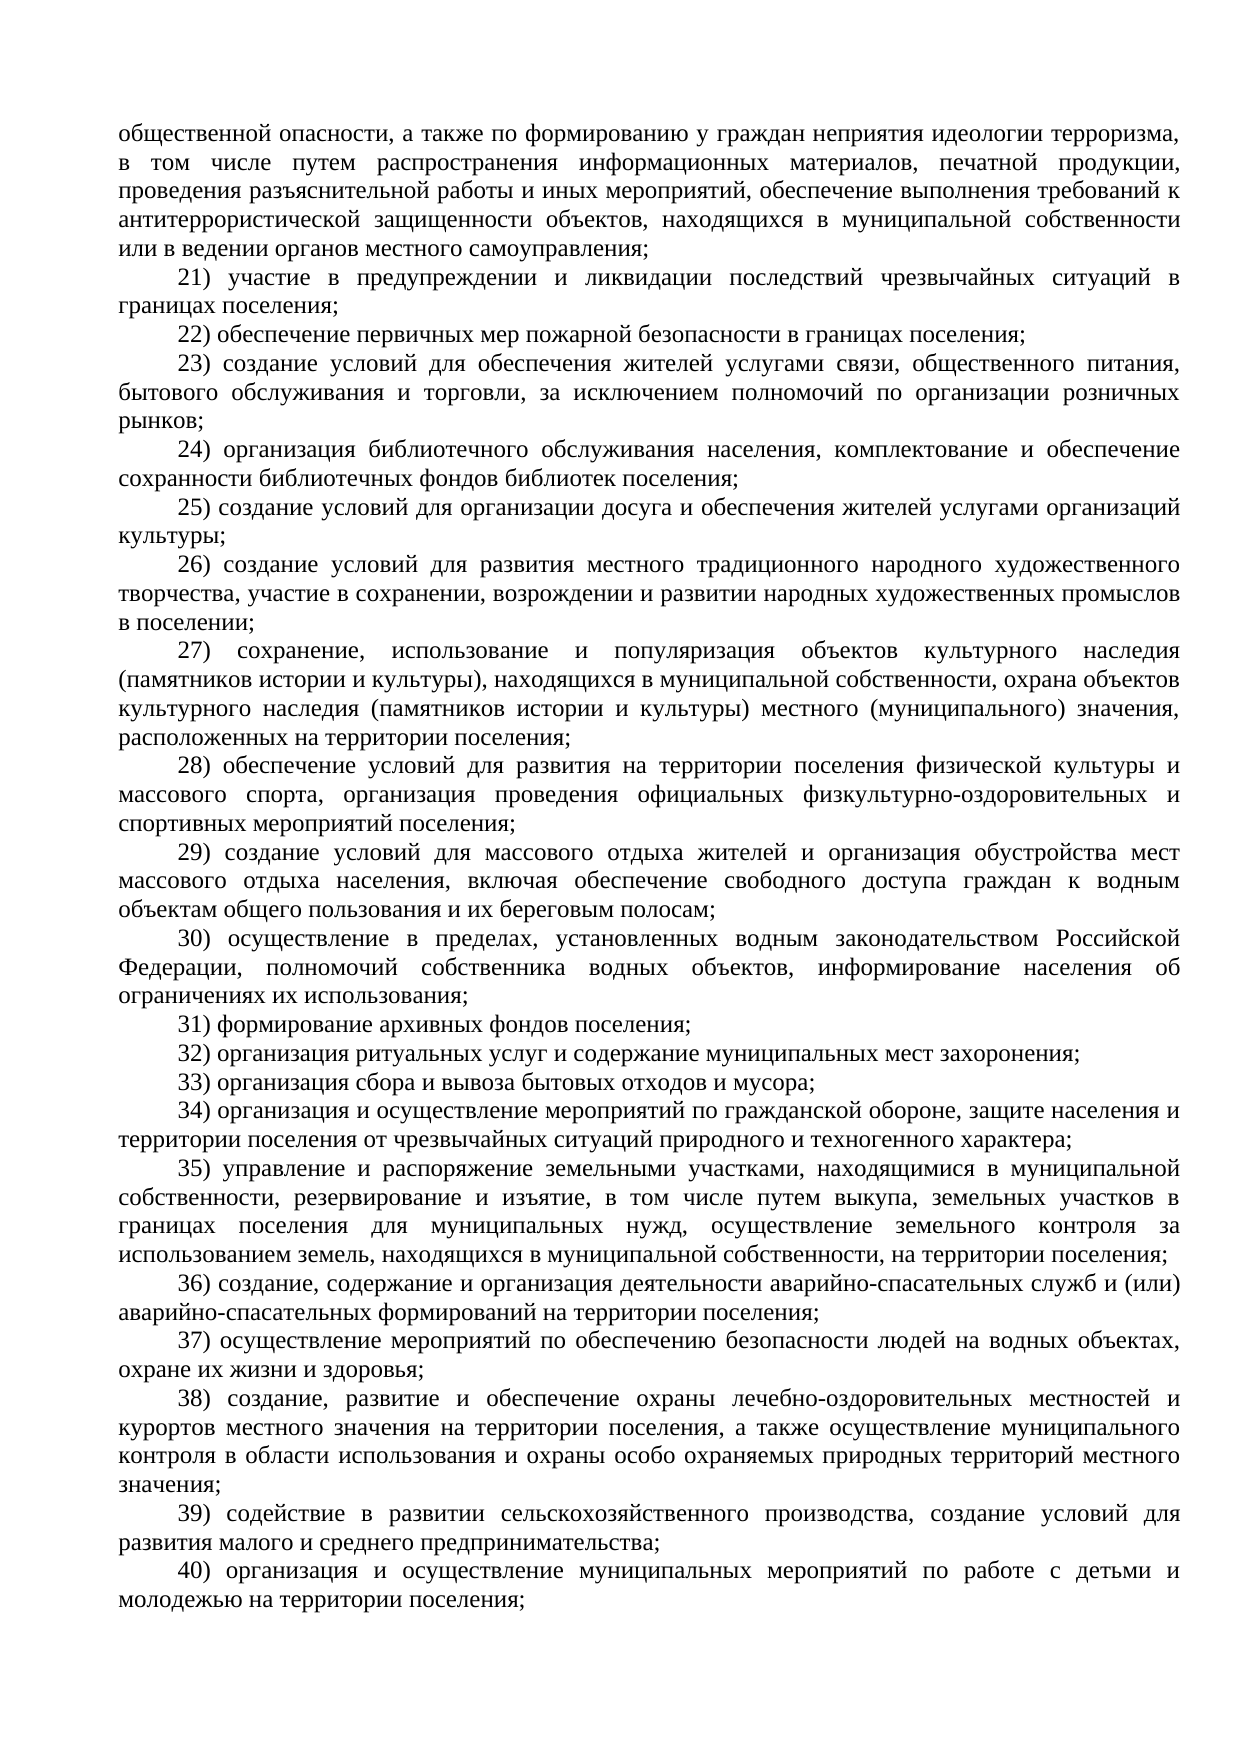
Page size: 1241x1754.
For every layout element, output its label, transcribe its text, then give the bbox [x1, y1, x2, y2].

text 34) организация и осуществление мероприятий по гражданской обороне, защите населения и территории поселения от чрезвычайных ситуаций природного и техногенного характера; [118, 1096, 1181, 1153]
text 22) обеспечение первичных мер пожарной безопасности в границах поселения; [118, 319, 1181, 348]
text 35) управление и распоряжение земельными участками, находящимися в муниципальной собственности, резервирование и изъятие, в том числе путем выкупа, земельных участков в границах поселения для муниципальных нужд, осуществление земельного контроля за использованием земель, находящихся в муниципальной собственности, на территории поселения; [118, 1153, 1181, 1268]
text 37) осуществление мероприятий по обеспечению безопасности людей на водных объектах, охране их жизни и здоровья; [118, 1326, 1181, 1383]
text 39) содействие в развитии сельскохозяйственного производства, создание условий для развития малого и среднего предпринимательства; [118, 1498, 1181, 1556]
text 26) создание условий для развития местного традиционного народного художественного творчества, участие в сохранении, возрождении и развитии народных художественных промыслов в поселении; [118, 549, 1181, 636]
text 38) создание, развитие и обеспечение охраны лечебно-оздоровительных местностей и курортов местного значения на территории поселения, а также осуществление муниципального контроля в области использования и охраны особо охраняемых природных территорий местного значения; [118, 1383, 1181, 1498]
text 30) осуществление в пределах, установленных водным законодательством Российской Федерации, полномочий собственника водных объектов, информирование населения об ограничениях их использования; [118, 923, 1181, 1009]
text 28) обеспечение условий для развития на территории поселения физической культуры и массового спорта, организация проведения официальных физкультурно-оздоровительных и спортивных мероприятий поселения; [118, 751, 1181, 837]
text 23) создание условий для обеспечения жителей услугами связи, общественного питания, бытового обслуживания и торговли, за исключением полномочий по организации розничных рынков; [118, 348, 1181, 434]
text 27) сохранение, использование и популяризация объектов культурного наследия (памятников истории и культуры), находящихся в муниципальной собственности, охрана объектов культурного наследия (памятников истории и культуры) местного (муниципального) значения, расположенных на территории поселения; [118, 636, 1181, 751]
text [118, 118, 1181, 262]
text 36) создание, содержание и организация деятельности аварийно-спасательных служб и (или) аварийно-спасательных формирований на территории поселения; [118, 1268, 1181, 1326]
text 29) создание условий для массового отдыха жителей и организация обустройства мест массового отдыха населения, включая обеспечение свободного доступа граждан к водным объектам общего пользования и их береговым полосам; [118, 837, 1181, 923]
text 32) организация ритуальных услуг и содержание муниципальных мест захоронения; [118, 1038, 1181, 1067]
text 33) организация сбора и вывоза бытовых отходов и мусора; [118, 1067, 1181, 1096]
text 40) организация и осуществление муниципальных мероприятий по работе с детьми и молодежью на территории поселения; [118, 1556, 1181, 1613]
text 21) участие в предупреждении и ликвидации последствий чрезвычайных ситуаций в границах поселения; [118, 262, 1181, 319]
text 31) формирование архивных фондов поселения; [118, 1009, 1181, 1038]
text 24) организация библиотечного обслуживания населения, комплектование и обеспечение сохранности библиотечных фондов библиотек поселения; [118, 434, 1181, 492]
text 25) создание условий для организации досуга и обеспечения жителей услугами организаций культуры; [118, 492, 1181, 549]
